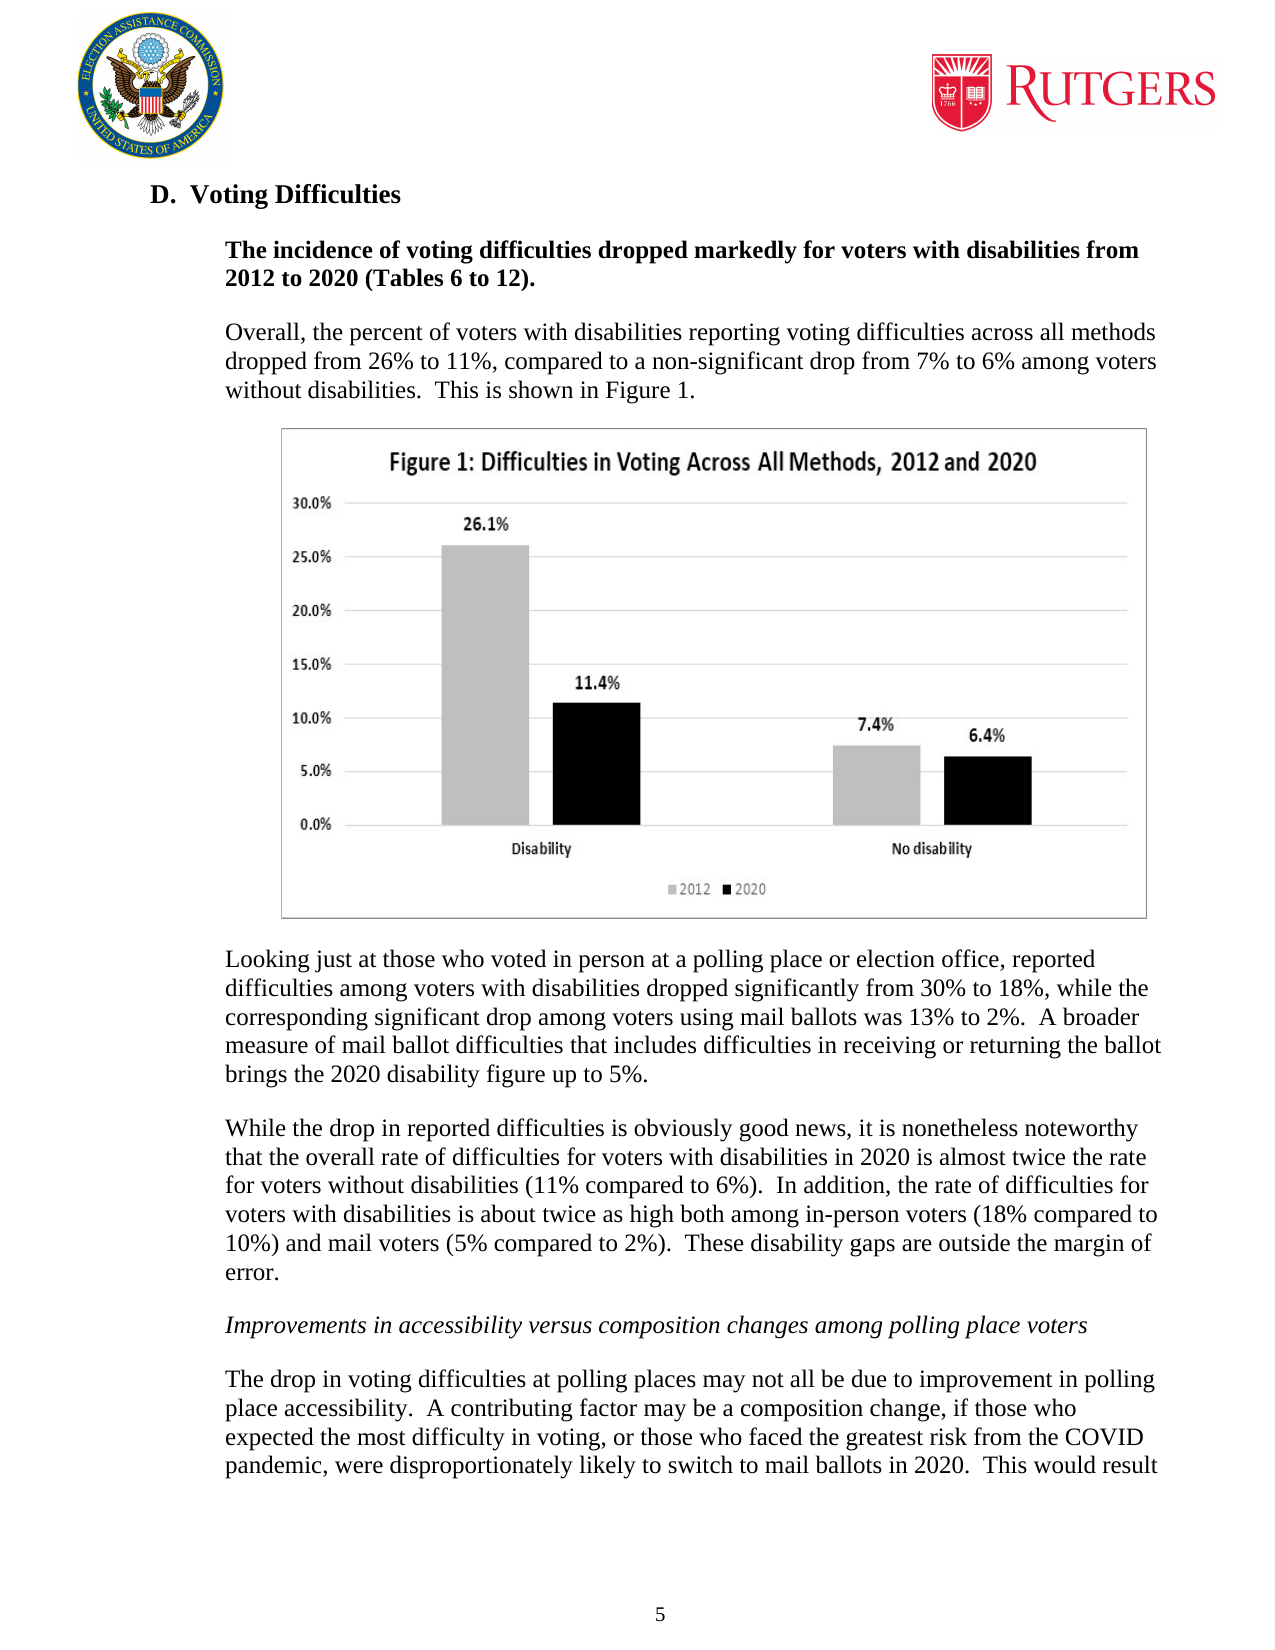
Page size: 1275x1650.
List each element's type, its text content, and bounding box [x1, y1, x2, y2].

text While the drop in reported difficulties is obviously good news, it is nonetheless noteworthy that the overall rate of difficulties for voters with disabilities in 2020 is almost twice the rate for voters without disabilities (11% compared to 6%). In addition, the rate of difficulties for voters with disabilities is about twice as high both among in-person voters (18% compared to 10%) and mail voters (5% compared to 2%). These disability gaps are outside the margin of error. [225, 1113, 1170, 1285]
text Overall, the percent of voters with disabilities reporting voting difficulties across all methods dropped from 26% to 11%, compared to a non-significant drop from 7% to 6% among voters without disabilities. This is shown in Figure 1. [225, 317, 1170, 403]
text Looking just at those who voted in person at a polling place or election office, reported difficulties among voters with disabilities dropped significantly from 30% to 18%, while the corresponding significant drop among voters using mail ballots was 13% to 2%. A broader measure of mail ballot difficulties that includes difficulties in receiving or returning the ballot brings the 2020 disability figure up to 5%. [225, 944, 1170, 1088]
picture [77, 12, 229, 164]
subtitle D. Voting Difficulties [150, 178, 1170, 210]
picture [281, 428, 1147, 919]
text Improvements in accessibility versus composition changes among polling place voters [225, 1310, 1170, 1339]
text The incidence of voting difficulties dropped markedly for voters with disabilities from 2012 to 2020 (Tables 6 to 12). [225, 235, 1170, 292]
picture [932, 54, 1220, 132]
